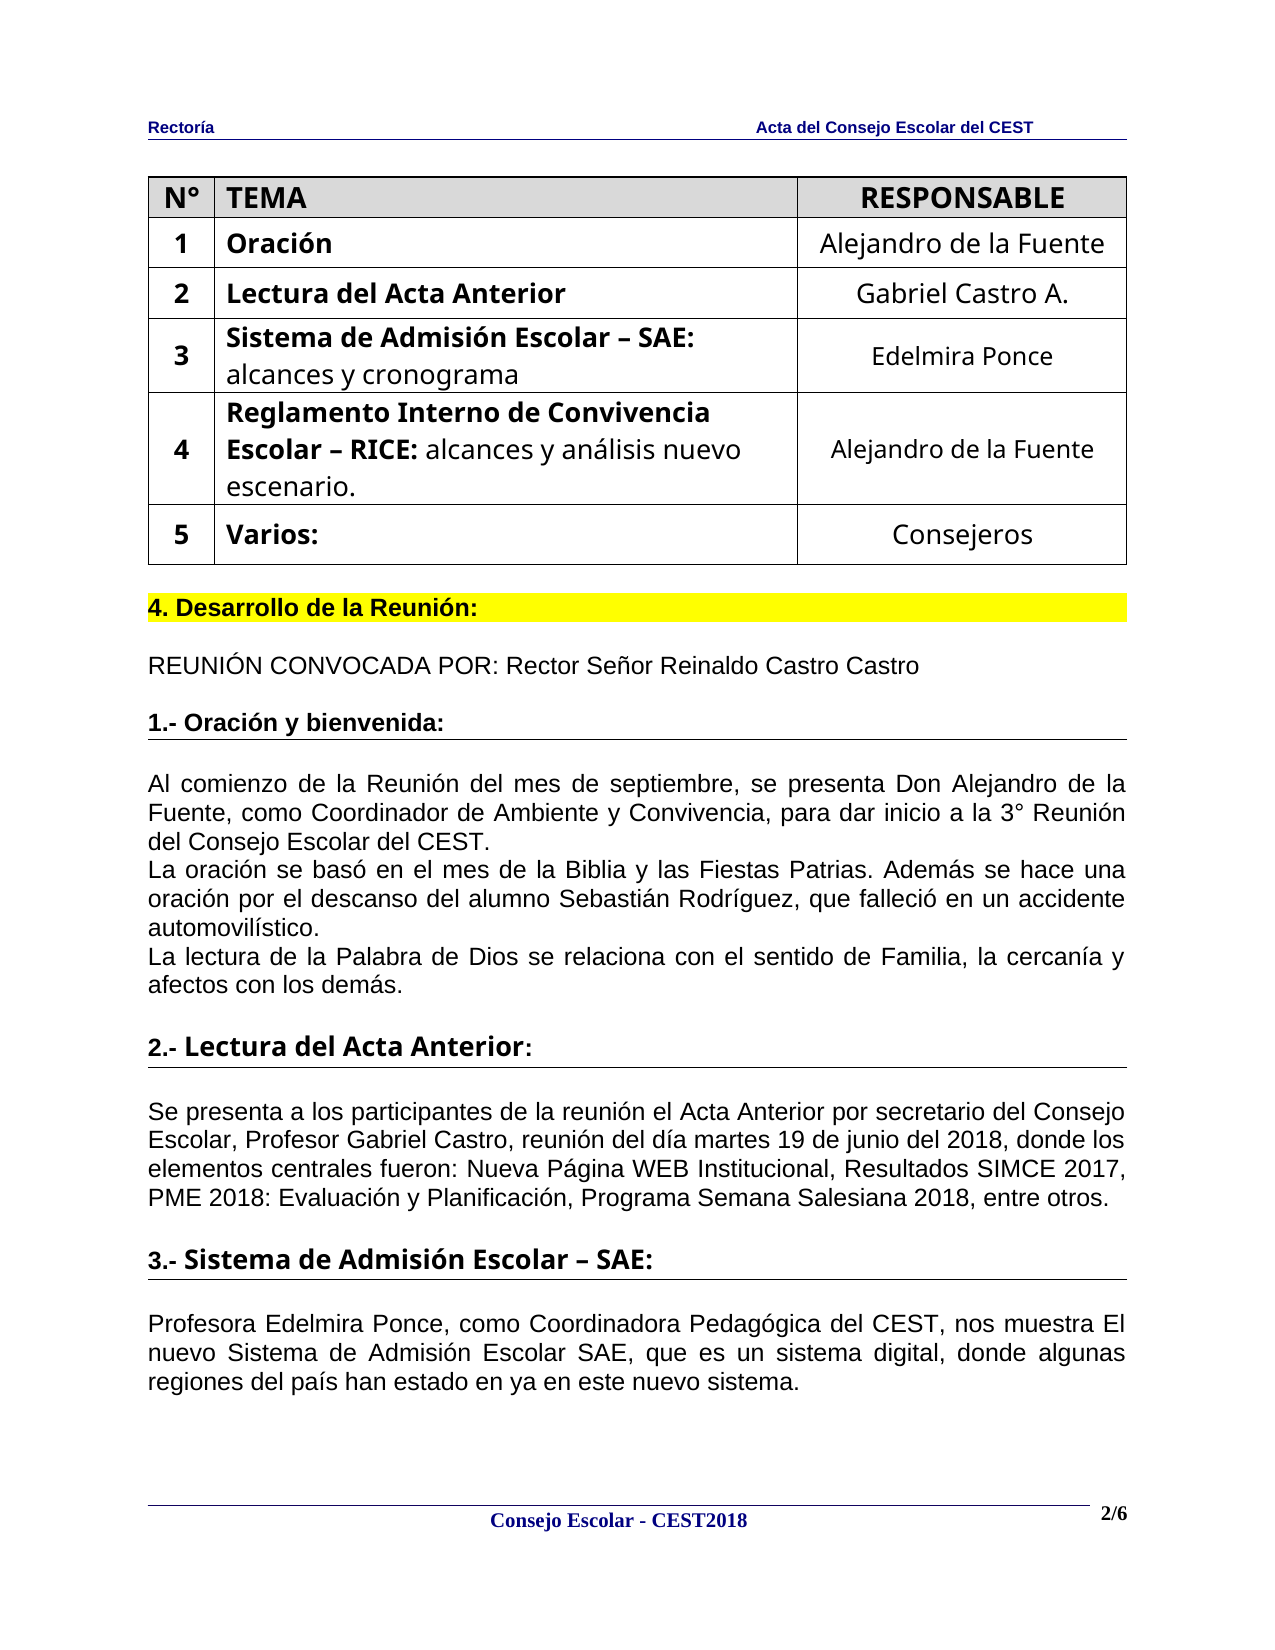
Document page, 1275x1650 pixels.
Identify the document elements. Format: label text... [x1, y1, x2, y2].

table_cell Consejeros [798, 505, 1126, 563]
table_cell Reglamento Interno de Convivencia Escolar – RICE: alcances y análisis nuevo escenario. [215, 393, 797, 504]
text 3.- Sistema de Admisión Escolar – SAE: [148, 1240, 1127, 1279]
table_cell Edelmira Ponce [798, 319, 1126, 392]
text La oración se basó en el mes de la Biblia y las Fiestas Patrias. Además se hace una oración por el descanso del alumno Sebastián Rodríguez, que falleció en un accidente automovilístico. [148, 855, 1127, 941]
text 2.- Lectura del Acta Anterior: [148, 1028, 1127, 1067]
table_cell 1 [149, 218, 214, 267]
table_cell Oración [215, 218, 797, 267]
text La lectura de la Palabra de Dios se relaciona con el sentido de Familia, la cercanía y afectos con los demás. [148, 941, 1127, 999]
table_cell Alejandro de la Fuente [798, 218, 1126, 267]
table_cell 5 [149, 505, 214, 563]
text REUNIÓN CONVOCADA POR: Rector Señor Reinaldo Castro Castro [148, 651, 1127, 679]
table_header N° [149, 178, 214, 217]
text Se presenta a los participantes de la reunión el Acta Anterior por secretario del Consejo Escolar, Profesor Gabriel Castro, reunión del día martes 19 de junio del 2018, donde los elementos centrales fueron: Nueva Página WEB Institucional, Resultados SIMCE 2017, PME 2018: Evaluación y Planificación, Programa Semana Salesiana 2018, entre otros. [148, 1096, 1127, 1211]
table_cell 2 [149, 268, 214, 317]
table_header RESPONSABLE [798, 178, 1126, 217]
table_cell Gabriel Castro A. [798, 268, 1126, 317]
table_cell 4 [149, 393, 214, 504]
table_header TEMA [215, 178, 797, 217]
text 4. Desarrollo de la Reunión: [148, 593, 1127, 622]
table_cell Alejandro de la Fuente [798, 393, 1126, 504]
table_cell 3 [149, 319, 214, 392]
table_cell Lectura del Acta Anterior [215, 268, 797, 317]
table_cell Varios: [215, 505, 797, 563]
text Al comienzo de la Reunión del mes de septiembre, se presenta Don Alejandro de la Fuente, como Coordinador de Ambiente y Convivencia, para dar inicio a la 3° Reunión del Consejo Escolar del CEST. [148, 769, 1127, 855]
text Profesora Edelmira Ponce, como Coordinadora Pedagógica del CEST, nos muestra El nuevo Sistema de Admisión Escolar SAE, que es un sistema digital, donde algunas regiones del país han estado en ya en este nuevo sistema. [148, 1309, 1127, 1395]
table_cell Sistema de Admisión Escolar – SAE: alcances y cronograma [215, 319, 797, 392]
text 1.- Oración y bienvenida: [148, 708, 1127, 739]
